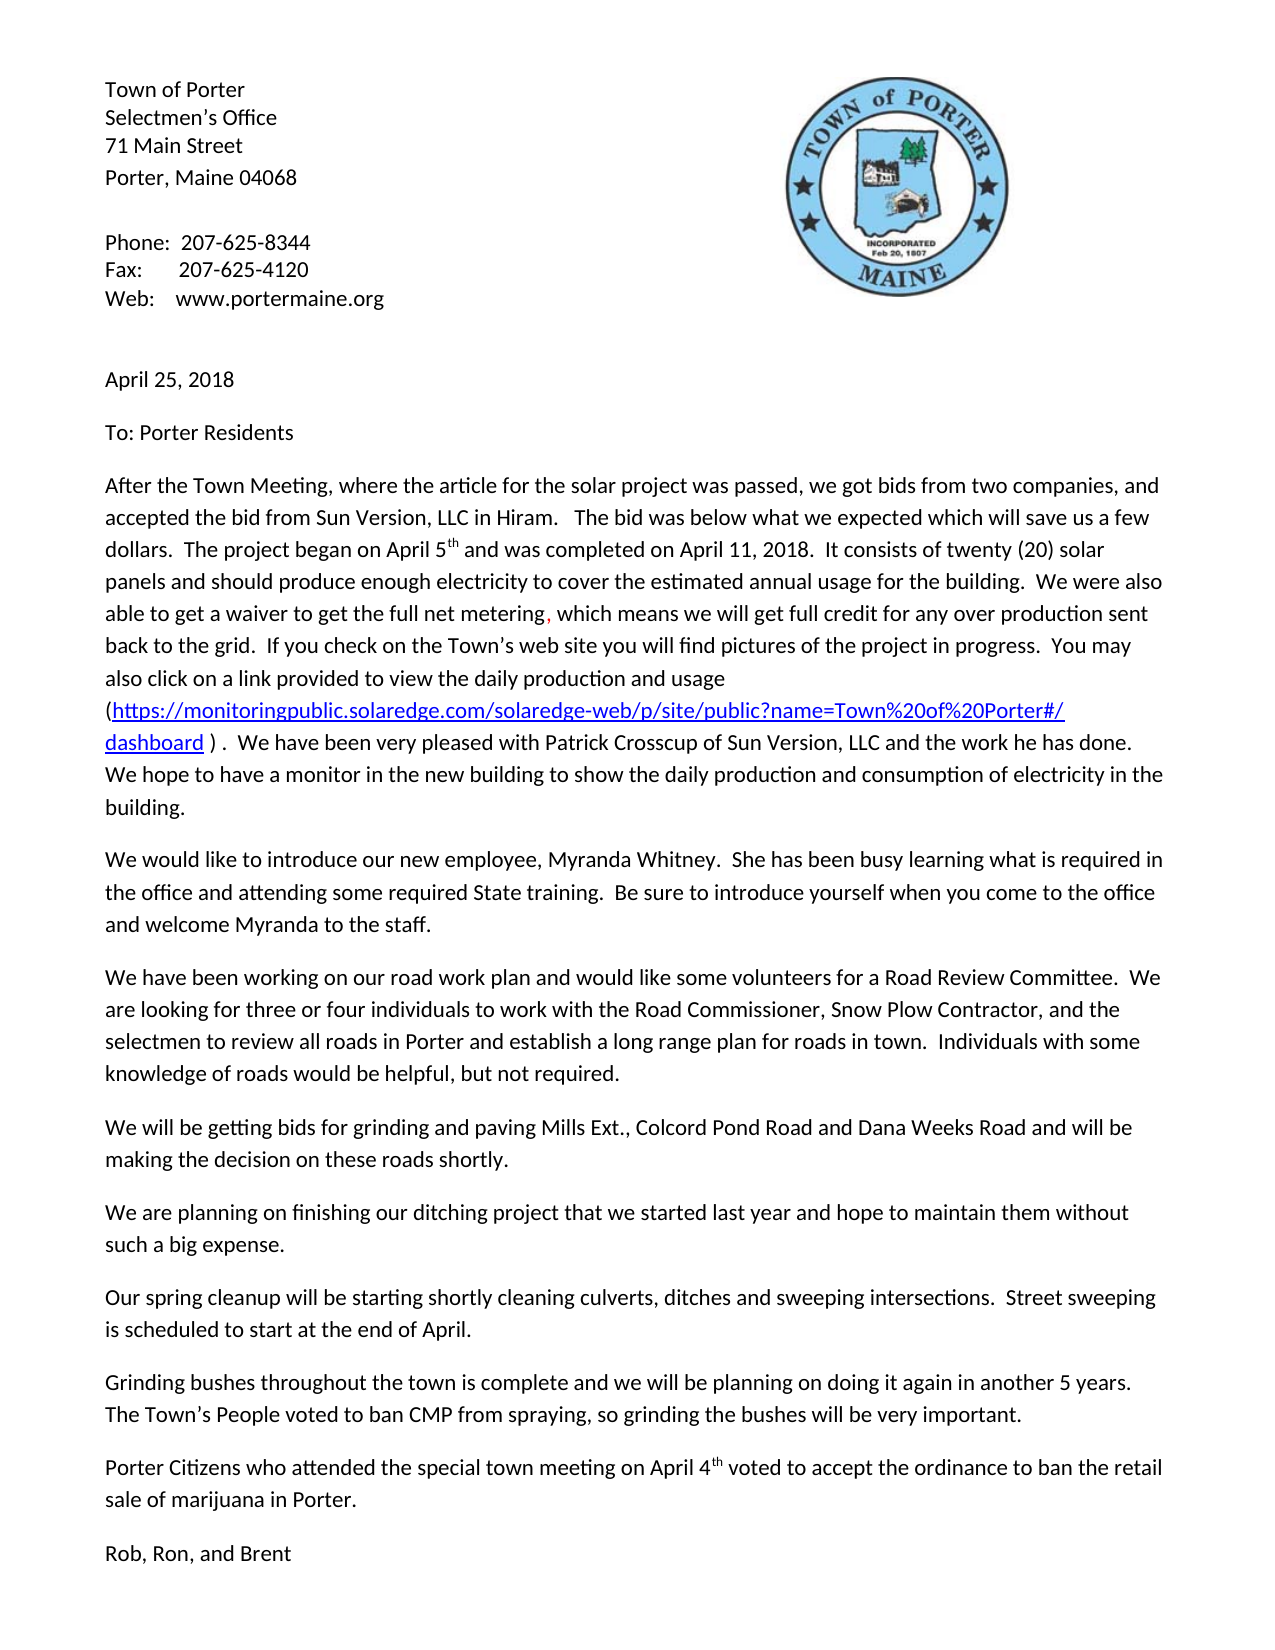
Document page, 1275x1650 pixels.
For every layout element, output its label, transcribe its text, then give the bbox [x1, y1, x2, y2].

text Selectmen’s Office [105, 103, 1170, 131]
text We have been working on our road work plan and would like some volunteers for a Road Review Committee. We are looking for three or four individuals to work with the Road Commissioner, Snow Plow Contractor, and the selectmen to review all roads in Porter and establish a long range plan for roads in town. Individuals with some knowledge of roads would be helpful, but not required. [105, 963, 1170, 1088]
text 71 Main Street [105, 131, 1170, 159]
picture [779, 191, 1015, 228]
text Grinding bushes throughout the town is complete and we will be planning on doing it again in another 5 years. The Town’s People voted to ban CMP from spraying, so grinding the bushes will be very important. [105, 1368, 1170, 1428]
text Fax: 207-625-4120 [105, 256, 1170, 284]
text April 25, 2018 [105, 365, 1170, 393]
text Web: www.portermaine.org [105, 284, 1170, 312]
text We are planning on finishing our ditching project that we started last year and hope to maintain them without such a big expense. [105, 1198, 1170, 1258]
text We would like to introduce our new employee, Myranda Whitney. She has been busy learning what is required in the office and attending some required State training. Be sure to introduce yourself when you come to the office and welcome Myranda to the staff. [105, 846, 1170, 938]
text After the Town Meeting, where the article for the solar project was passed, we got bids from two companies, and accepted the bid from Sun Version, LLC in Hiram. The bid was below what we expected which will save us a few dollars. The project began on April 5th and was completed on April 11, 2018. It consists of twenty (20) solar panels and should produce enough electricity to cover the estimated annual usage for the building. We were also able to get a waiver to get the full net metering, which means we will get full credit for any over production sent back to the grid. If you check on the Town’s web site you will find pictures of the project in progress. You may also click on a link provided to view the daily production and usage (https://monitoringpublic.solaredge.com/solaredge-web/p/site/public?name=Town%20of%20Porter#/dashboard ) . We have been very pleased with Patrick Crosscup of Sun Version, LLC and the work he has done. We hope to have a monitor in the new building to show the daily production and consumption of electricity in the building. [105, 471, 1170, 821]
text Rob, Ron, and Brent [105, 1539, 1170, 1567]
text Porter Citizens who attended the special town meeting on April 4th voted to accept the ordinance to ban the retail sale of marijuana in Porter. [105, 1453, 1170, 1514]
text We will be getting bids for grinding and paving Mills Ext., Colcord Pond Road and Dana Weeks Road and will be making the decision on these roads shortly. [105, 1113, 1170, 1173]
picture [779, 159, 1015, 163]
text Town of Porter [105, 75, 1170, 103]
text Our spring cleanup will be starting shortly cleaning culverts, ditches and sweeping intersections. Street sweeping is scheduled to start at the end of April. [105, 1283, 1170, 1343]
text Phone: 207-625-8344 [105, 228, 1170, 256]
text Porter, Maine 04068 [105, 163, 1170, 191]
text To: Porter Residents [105, 418, 1170, 446]
